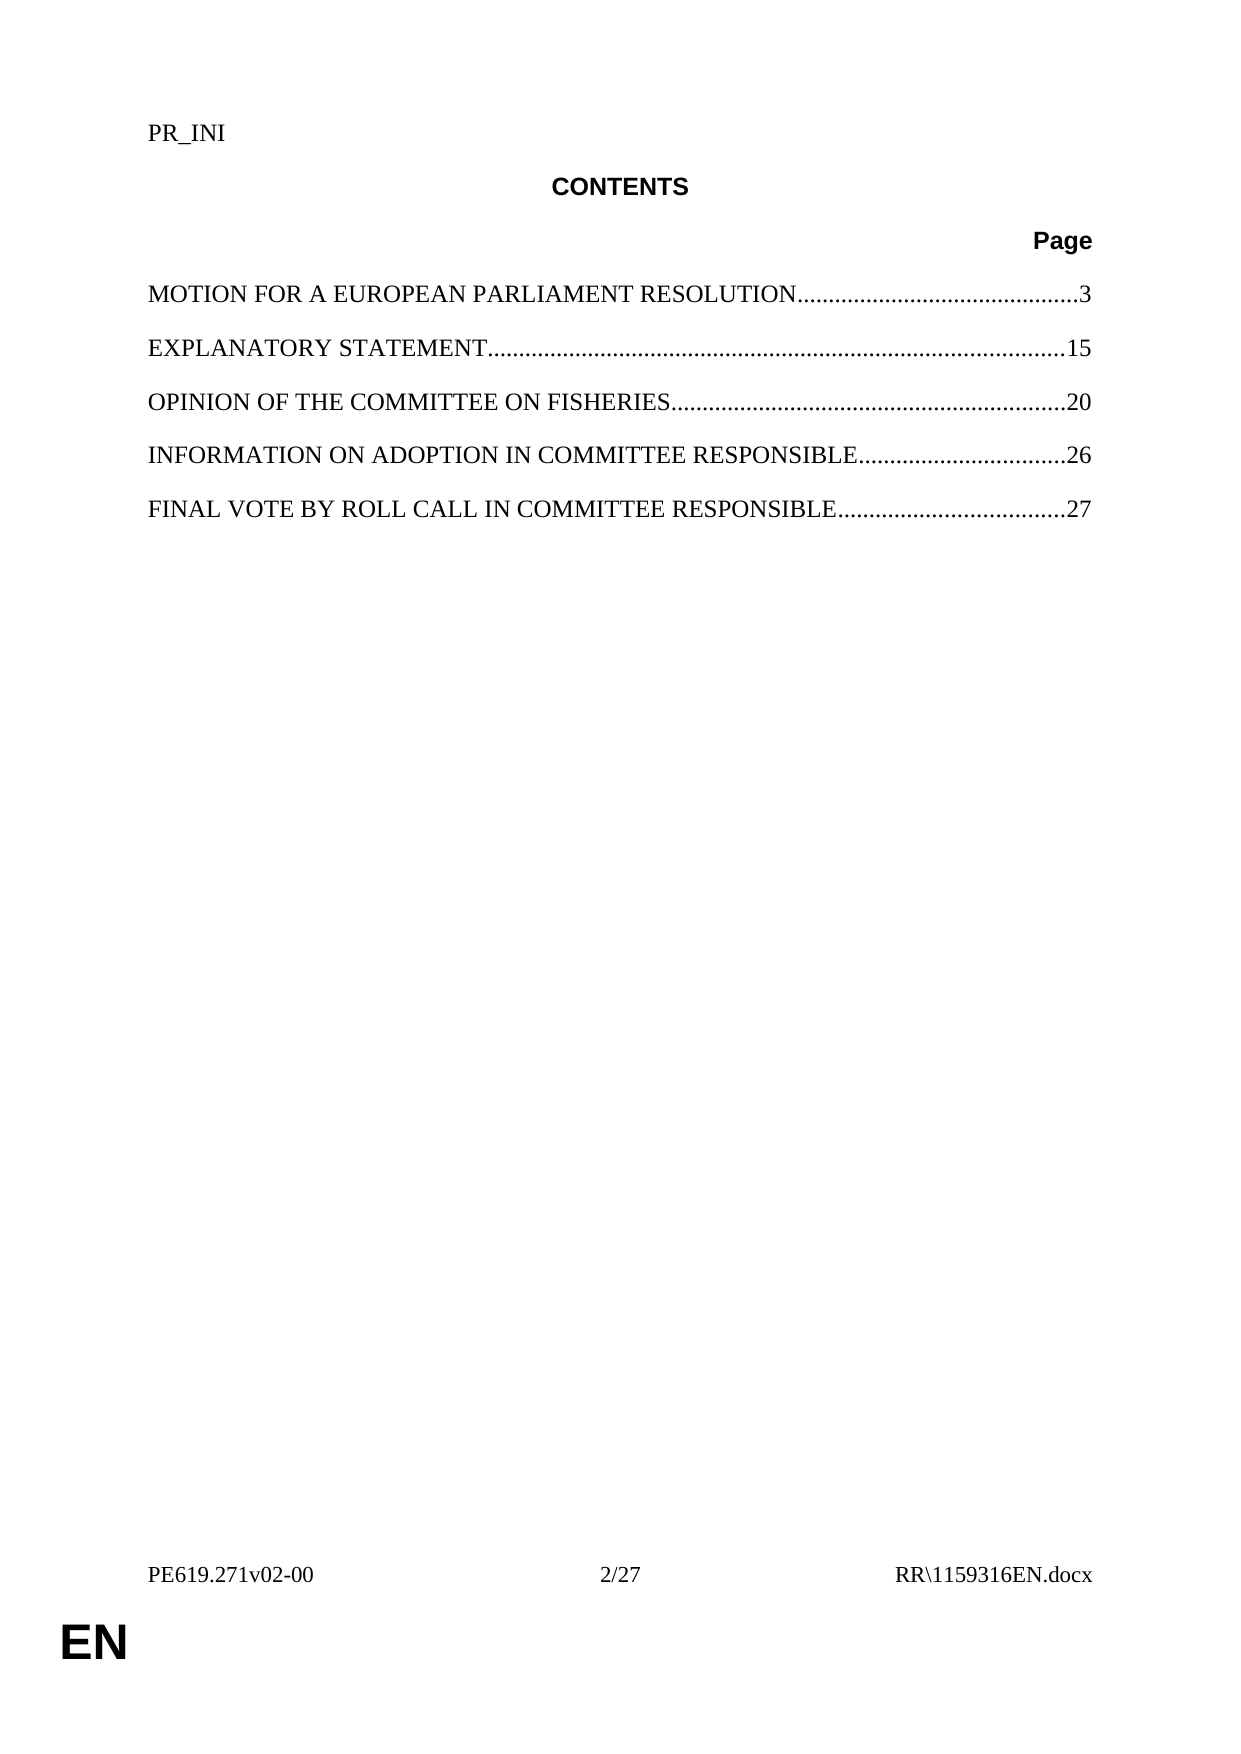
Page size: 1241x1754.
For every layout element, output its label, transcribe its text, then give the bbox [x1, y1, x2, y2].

text Page [148, 226, 1092, 254]
text MOTION FOR A EUROPEAN PARLIAMENT RESOLUTION 3 [148, 279, 1092, 308]
text FINAL VOTE BY ROLL CALL IN COMMITTEE RESPONSIBLE 27 [148, 494, 1092, 523]
text INFORMATION ON ADOPTION IN COMMITTEE RESPONSIBLE 26 [148, 441, 1092, 469]
text OPINION of the Committee on Fisheries 20 [148, 387, 1092, 416]
text EXPLANATORY STATEMENT 15 [148, 333, 1092, 362]
subtitle CONTENTS [148, 172, 1092, 201]
text PR_INI [148, 118, 1092, 147]
